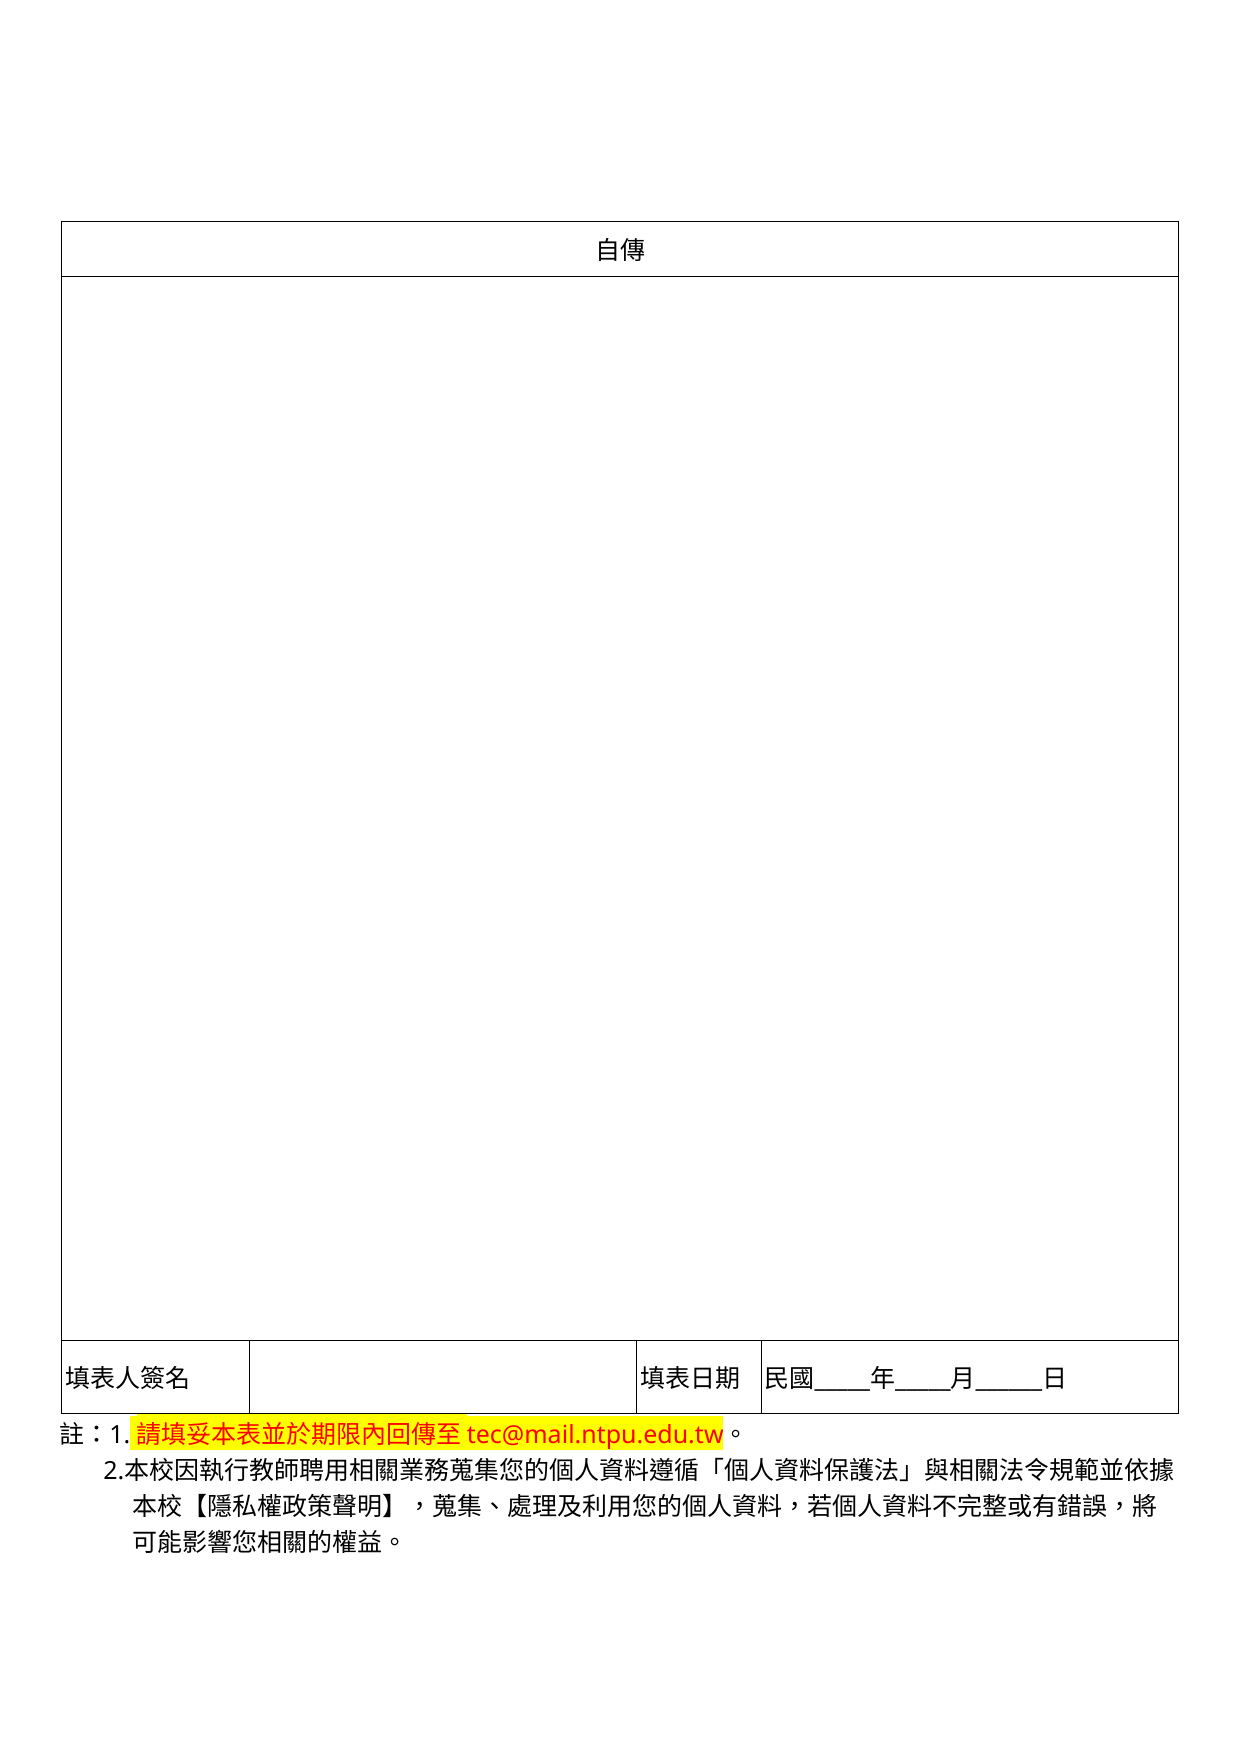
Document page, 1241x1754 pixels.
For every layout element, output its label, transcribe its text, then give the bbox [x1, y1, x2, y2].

text 註：1. 請填妥本表並於期限內回傳至tec@mail.ntpu.edu.tw。 [467, 1414, 1184, 1450]
table_cell [62, 277, 1178, 1339]
table_cell 填表日期 [637, 1341, 761, 1413]
table_cell [250, 1341, 636, 1413]
table_header 自傳 [62, 222, 1178, 276]
text 2.本校因執行教師聘用相關業務蒐集您的個人資料遵循「個人資料保護法」與相關法令規範並依據本校【隱私權政策聲明】，蒐集、處理及利用您的個人資料，若個人資料不完整或有錯誤，將可能影響您相關的權益。 [103, 1450, 1181, 1559]
table_cell 民國_____年_____月______日 [762, 1341, 1178, 1413]
table_cell 填表人簽名 [62, 1341, 249, 1413]
